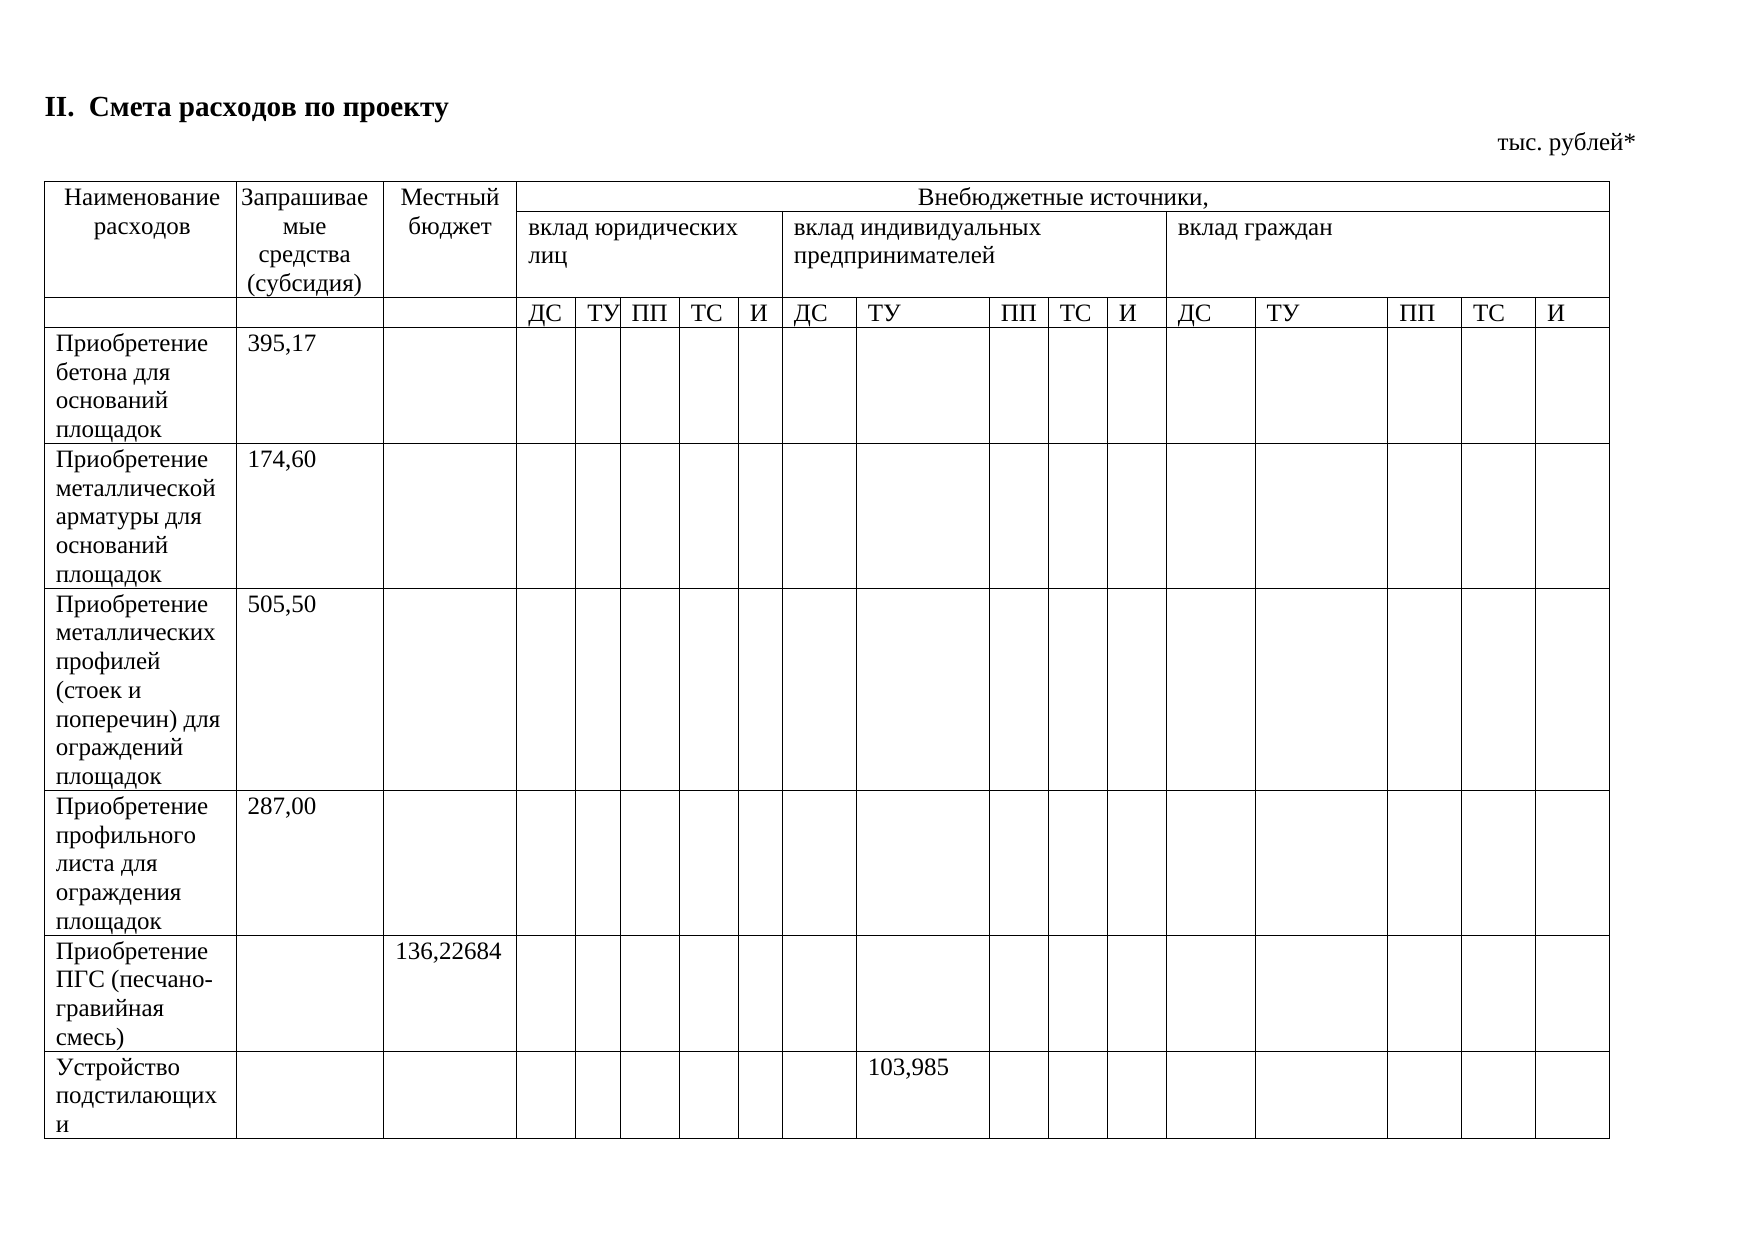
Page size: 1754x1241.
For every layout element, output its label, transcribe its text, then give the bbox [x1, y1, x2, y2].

list Смета расходов по проекту [44, 89, 1636, 122]
table_cell [783, 444, 856, 588]
table_cell [45, 298, 236, 327]
table_cell [384, 444, 516, 588]
table_cell [1388, 791, 1461, 935]
table_cell [1256, 328, 1387, 443]
table_cell [1462, 936, 1535, 1051]
table_cell [1049, 791, 1107, 935]
table_cell [1049, 328, 1107, 443]
table_cell [517, 328, 575, 443]
table_cell ТС [1049, 298, 1107, 327]
table_cell [739, 328, 782, 443]
table_cell [1536, 328, 1609, 443]
table_cell [517, 589, 575, 790]
table_cell [517, 444, 575, 588]
table_cell [1536, 791, 1609, 935]
table_cell [384, 1052, 516, 1138]
table_cell [1256, 444, 1387, 588]
table_header Наименование расходов [45, 182, 236, 297]
table_cell [1388, 328, 1461, 443]
table_cell [783, 1052, 856, 1138]
table_header Внебюджетные источники, [517, 182, 1609, 211]
table_cell [680, 444, 738, 588]
table_cell [576, 589, 620, 790]
table_cell [680, 1052, 738, 1138]
table_cell [517, 791, 575, 935]
table_cell [1108, 1052, 1166, 1138]
table_cell [576, 328, 620, 443]
table_cell [857, 589, 989, 790]
table_cell [1462, 589, 1535, 790]
table_cell [1049, 936, 1107, 1051]
table_cell [857, 791, 989, 935]
text тыс. рублей* [82, 127, 1636, 156]
table_cell [621, 328, 679, 443]
table_header Местный бюджет [384, 182, 516, 297]
table_cell [1108, 791, 1166, 935]
table_cell ДС [517, 298, 575, 327]
table_cell [1536, 1052, 1609, 1138]
table_cell [739, 444, 782, 588]
table_cell ТС [680, 298, 738, 327]
table_cell [1388, 589, 1461, 790]
table_cell Приобретение металлической арматуры для оснований площадок [45, 444, 236, 588]
table_cell Приобретение профильного листа для ограждения площадок [45, 791, 236, 935]
table_cell [680, 936, 738, 1051]
table_cell [1167, 444, 1255, 588]
table_cell [990, 589, 1048, 790]
table_cell [680, 328, 738, 443]
table_cell [1536, 444, 1609, 588]
table_cell ТУ [857, 298, 989, 327]
table_cell [857, 444, 989, 588]
table_cell Приобретение ПГС (песчано-гравийная смесь) [45, 936, 236, 1051]
table_cell [1388, 1052, 1461, 1138]
table_cell [621, 1052, 679, 1138]
table_cell [783, 328, 856, 443]
table_cell ТУ [576, 298, 620, 327]
table_cell [990, 791, 1048, 935]
table_cell 136,22684 [384, 936, 516, 1051]
table_cell [384, 328, 516, 443]
table_cell [237, 1052, 383, 1138]
table_cell [1256, 589, 1387, 790]
table_cell [621, 444, 679, 588]
table_cell [1167, 936, 1255, 1051]
table_cell [517, 1052, 575, 1138]
table_cell [1108, 936, 1166, 1051]
table_cell [990, 328, 1048, 443]
table_cell ПП [990, 298, 1048, 327]
table_cell [783, 936, 856, 1051]
table_cell 287,00 [237, 791, 383, 935]
table_cell [1108, 589, 1166, 790]
table_cell [1388, 444, 1461, 588]
table_cell [1462, 791, 1535, 935]
table_cell [1462, 444, 1535, 588]
table_cell вклад юридических лиц [517, 212, 782, 297]
table_cell [621, 589, 679, 790]
table_cell [1167, 328, 1255, 443]
table_cell [1108, 328, 1166, 443]
table_cell [990, 1052, 1048, 1138]
table_cell [739, 936, 782, 1051]
table_cell [1049, 1052, 1107, 1138]
table_cell ПП [621, 298, 679, 327]
table_cell [576, 936, 620, 1051]
table_cell [1462, 1052, 1535, 1138]
table_cell Приобретение бетона для оснований площадок [45, 328, 236, 443]
table_cell [576, 444, 620, 588]
table_cell 103,985 [857, 1052, 989, 1138]
table_cell ДС [1167, 298, 1255, 327]
table_cell [739, 791, 782, 935]
table_cell [739, 1052, 782, 1138]
table_header Запрашиваемые средства (субсидия) [237, 182, 383, 297]
table_cell [384, 589, 516, 790]
table_cell [384, 791, 516, 935]
table_cell [739, 589, 782, 790]
table_cell [990, 936, 1048, 1051]
table_cell [384, 298, 516, 327]
table_cell И [739, 298, 782, 327]
table_cell И [1536, 298, 1609, 327]
table_cell [1256, 936, 1387, 1051]
table_cell [1536, 589, 1609, 790]
table_cell [1536, 936, 1609, 1051]
table_cell [680, 589, 738, 790]
table_cell [517, 936, 575, 1051]
table_cell [783, 589, 856, 790]
table_cell [857, 936, 989, 1051]
table_cell [783, 791, 856, 935]
table_cell [1388, 936, 1461, 1051]
table_cell 395,17 [237, 328, 383, 443]
table_cell [1462, 328, 1535, 443]
table_cell [576, 1052, 620, 1138]
table_cell [1167, 1052, 1255, 1138]
table_cell [1167, 589, 1255, 790]
table_cell ПП [1388, 298, 1461, 327]
table_cell ТУ [1256, 298, 1387, 327]
table_cell [1049, 589, 1107, 790]
table_cell [621, 936, 679, 1051]
table_cell [1049, 444, 1107, 588]
table_cell ТС [1462, 298, 1535, 327]
table_cell [680, 791, 738, 935]
table_cell 505,50 [237, 589, 383, 790]
table_cell [1167, 791, 1255, 935]
table_cell [990, 444, 1048, 588]
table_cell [45, 1052, 236, 1138]
table_cell [576, 791, 620, 935]
table_cell [1256, 1052, 1387, 1138]
table_cell ДС [783, 298, 856, 327]
table_cell [237, 298, 383, 327]
table_cell Приобретение металлических профилей (стоек и поперечин) для ограждений площадок [45, 589, 236, 790]
table_cell [621, 791, 679, 935]
table_cell вклад граждан [1167, 212, 1609, 297]
table_cell И [1108, 298, 1166, 327]
table_cell [857, 328, 989, 443]
table_cell [237, 936, 383, 1051]
table_cell [1256, 791, 1387, 935]
table_cell 174,60 [237, 444, 383, 588]
table_cell вклад индивидуальных предпринимателей [783, 212, 1166, 297]
table_cell [1108, 444, 1166, 588]
